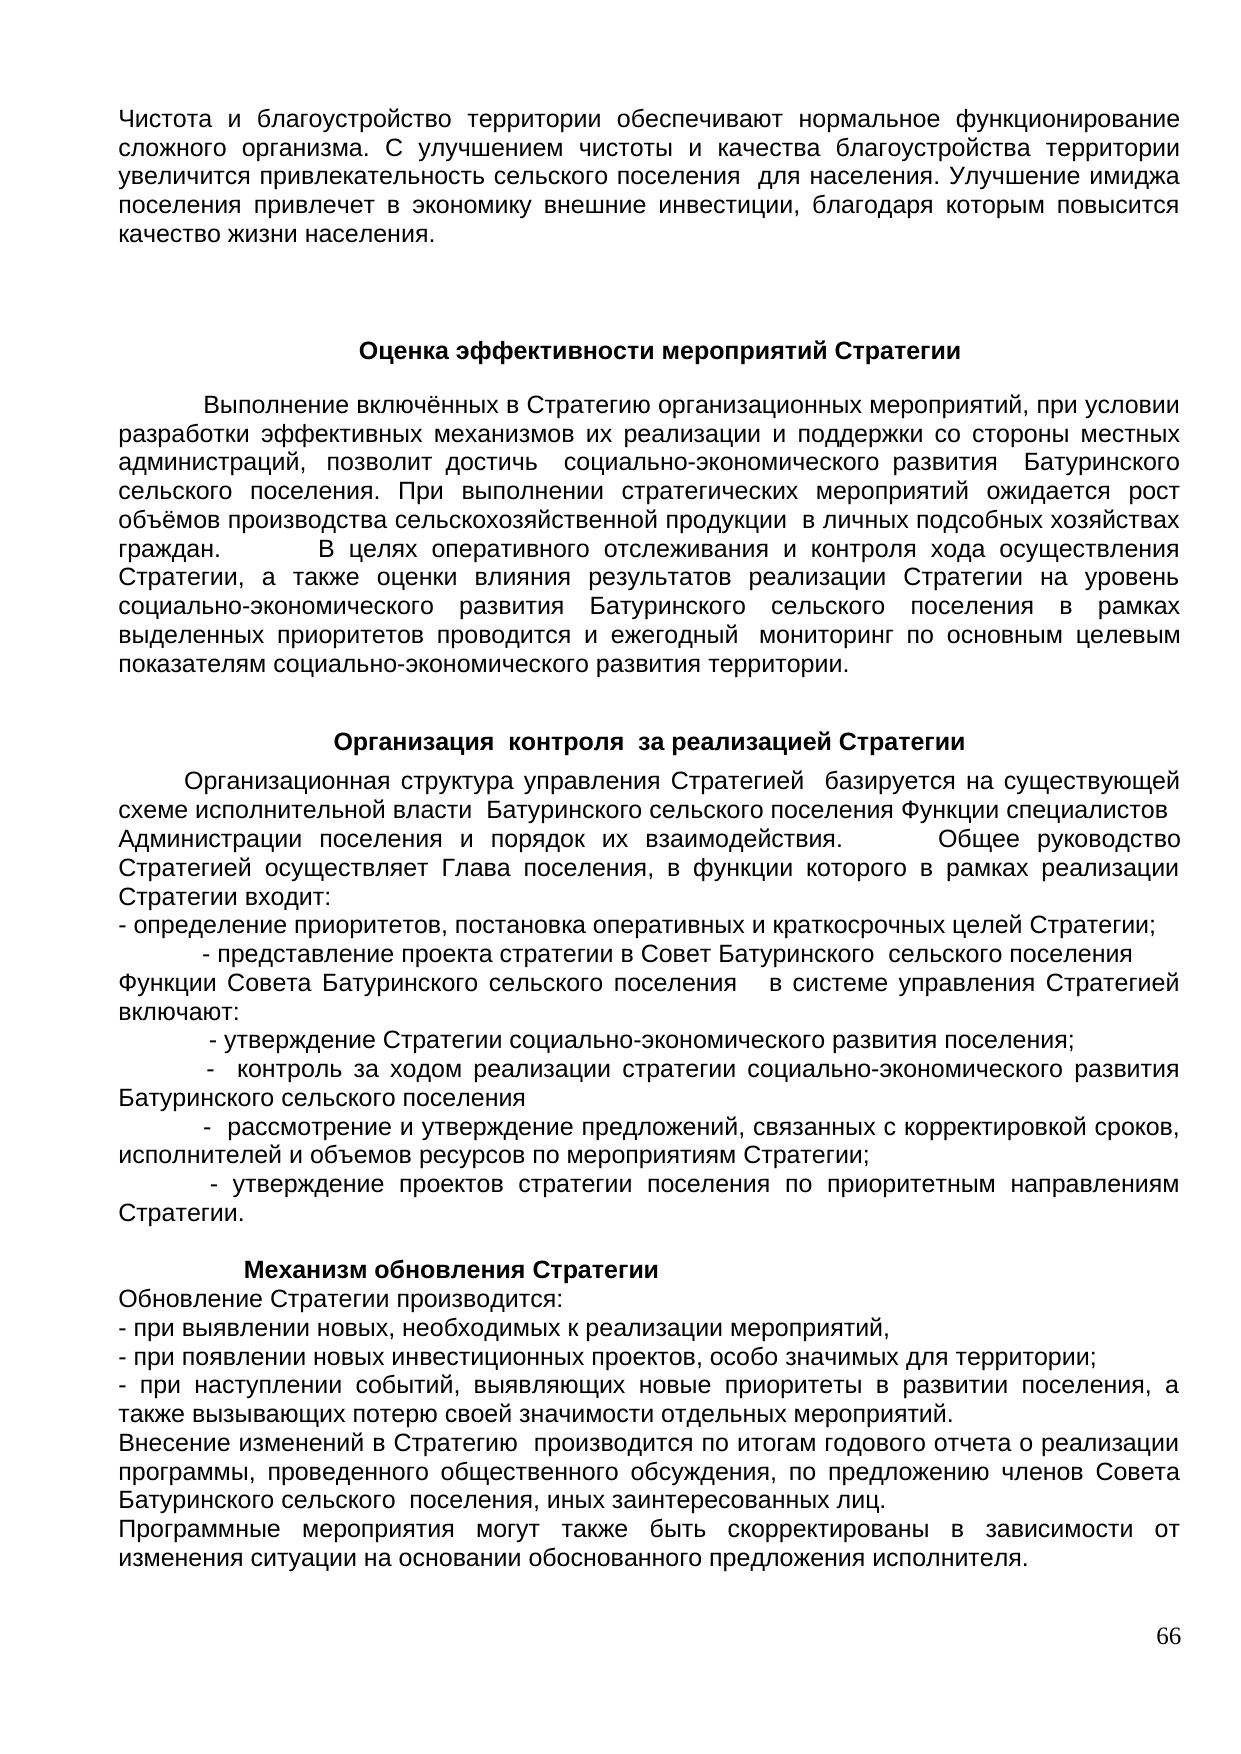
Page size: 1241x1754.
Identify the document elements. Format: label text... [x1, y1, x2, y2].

text Выполнение включённых в Стратегию организационных мероприятий, при условии разработки эффективных механизмов их реализации и поддержки со стороны местных администраций, позволит достичь социально-экономического развития Батуринского сельского поселения. При выполнении стратегических мероприятий ожидается рост объёмов производства сельскохозяйственной продукции в личных подсобных хозяйствах граждан. В целях оперативного отслеживания и контроля хода осуществления Стратегии, а также оценки влияния результатов реализации Стратегии на уровень социально-экономического развития Батуринского сельского поселения в рамках выделенных приоритетов проводится и ежегодный мониторинг по основным целевым показателям социально-экономического развития территории. [118, 390, 1181, 677]
text Программные мероприятия могут также быть скорректированы в зависимости от изменения ситуации на основании обоснованного предложения исполнителя. [118, 1514, 1181, 1571]
text Обновление Стратегии производится: [118, 1284, 1181, 1313]
text - рассмотрение и утверждение предложений, связанных с корректировкой сроков, исполнителей и объемов ресурсов по мероприятиям Стратегии; [118, 1111, 1181, 1169]
text - при наступлении событий, выявляющих новые приоритеты в развитии поселения, а также вызывающих потерю своей значимости отдельных мероприятий. [118, 1370, 1181, 1428]
text - при выявлении новых, необходимых к реализации мероприятий, [118, 1313, 1181, 1341]
text - представление проекта стратегии в Совет Батуринского сельского поселения [118, 939, 1181, 968]
text Механизм обновления Стратегии [118, 1255, 1181, 1284]
text - утверждение проектов стратегии поселения по приоритетным направлениям Стратегии. [118, 1169, 1181, 1226]
text Организация контроля за реализацией Стратегии [118, 727, 1181, 756]
text Организационная структура управления Стратегией базируется на существующей схеме исполнительной власти Батуринского сельского поселения Функции специалистов Администрации поселения и порядок их взаимодействия. Общее руководство Стратегией осуществляет Глава поселения, в функции которого в рамках реализации Стратегии входит: [118, 766, 1181, 910]
text - при появлении новых инвестиционных проектов, особо значимых для территории; [118, 1341, 1181, 1370]
text - определение приоритетов, постановка оперативных и краткосрочных целей Стратегии; [118, 910, 1181, 939]
subtitle Оценка эффективности мероприятий Стратегии [118, 336, 1181, 365]
text - контроль за ходом реализации стратегии социально-экономического развития Батуринского сельского поселения [118, 1054, 1181, 1111]
text Функции Совета Батуринского сельского поселения в системе управления Стратегией включают: [118, 968, 1181, 1025]
text - утверждение Стратегии социально-экономического развития поселения; [118, 1025, 1181, 1054]
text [118, 104, 1181, 247]
text Внесение изменений в Стратегию производится по итогам годового отчета о реализации программы, проведенного общественного обсуждения, по предложению членов Совета Батуринского сельского поселения, иных заинтересованных лиц. [118, 1428, 1181, 1514]
